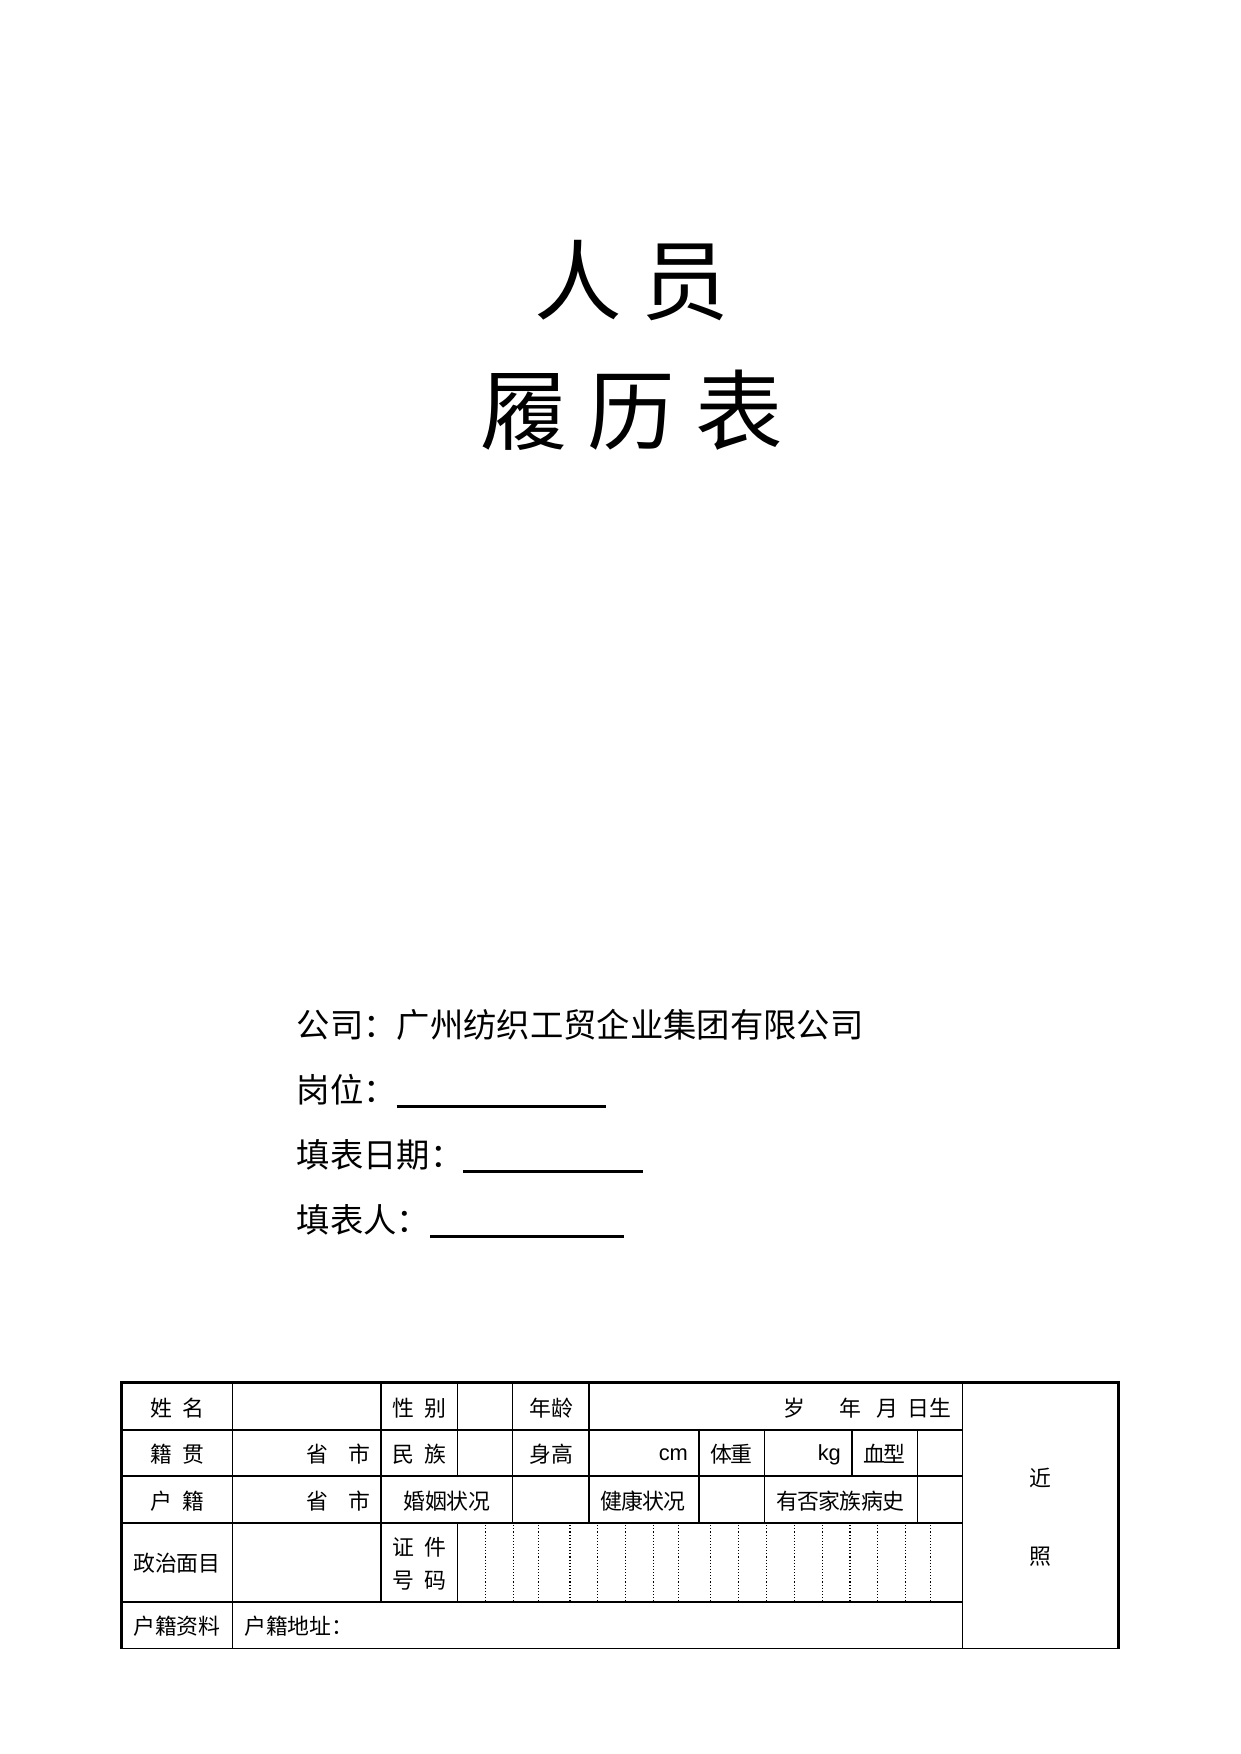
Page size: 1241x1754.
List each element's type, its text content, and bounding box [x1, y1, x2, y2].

table_cell [233, 1524, 380, 1601]
table_cell [700, 1477, 764, 1522]
table_cell 血型 [853, 1431, 917, 1475]
table_cell [626, 1524, 654, 1601]
table_cell 民族 [382, 1431, 457, 1475]
table_cell [906, 1524, 930, 1601]
text 岗位： [296, 1056, 1165, 1121]
text 公司：广州纺织工贸企业集团有限公司 [296, 991, 1165, 1056]
table_cell [598, 1524, 626, 1601]
table_cell 证件号码 [382, 1524, 457, 1601]
table_cell [458, 1524, 485, 1601]
table_cell 政治面目 [123, 1524, 232, 1601]
table_cell 婚姻状况 [382, 1477, 512, 1522]
text 履 历 表 [75, 341, 1165, 471]
table_header 性别 [382, 1384, 457, 1429]
table_cell 籍 贯 [123, 1431, 232, 1475]
table_cell [766, 1524, 794, 1601]
table_cell [538, 1524, 570, 1601]
table_header 姓 名 [123, 1384, 232, 1429]
table_cell 户籍资料 [123, 1603, 232, 1648]
table_header [233, 1384, 380, 1429]
table_cell [654, 1524, 678, 1601]
table_cell kg [765, 1431, 851, 1475]
table_cell [738, 1524, 766, 1601]
table_cell [918, 1477, 962, 1522]
table_cell [878, 1524, 906, 1601]
table_cell [850, 1524, 878, 1601]
table_cell [458, 1431, 512, 1475]
table_header 年龄 [513, 1384, 588, 1429]
table_cell 省 市 [233, 1477, 380, 1522]
table_cell cm [590, 1431, 698, 1475]
table_cell [514, 1524, 538, 1601]
table_cell [570, 1524, 598, 1601]
table_header [458, 1384, 512, 1429]
table_cell [710, 1524, 738, 1601]
table_cell 健康状况 [590, 1477, 698, 1522]
table_cell 省 市 [233, 1431, 380, 1475]
table_cell [513, 1477, 588, 1522]
table_cell [794, 1524, 822, 1601]
table_cell 户籍地址： [233, 1603, 962, 1648]
text 填表人： [296, 1186, 1165, 1251]
table_cell 身高 [513, 1431, 588, 1475]
table_cell [930, 1524, 962, 1601]
table_cell 有否家族病史 [765, 1477, 917, 1522]
text 人 员 [75, 211, 1165, 341]
table_cell 体重 [700, 1431, 764, 1475]
table_cell [918, 1431, 962, 1475]
table_header 近 照 [963, 1384, 1117, 1648]
table_cell 户 籍 [123, 1477, 232, 1522]
table_cell [485, 1524, 513, 1601]
text 填表日期： [296, 1121, 1165, 1186]
table_header 岁 年 月 日生 [590, 1384, 962, 1429]
table_cell [822, 1524, 850, 1601]
table_cell [679, 1524, 710, 1601]
